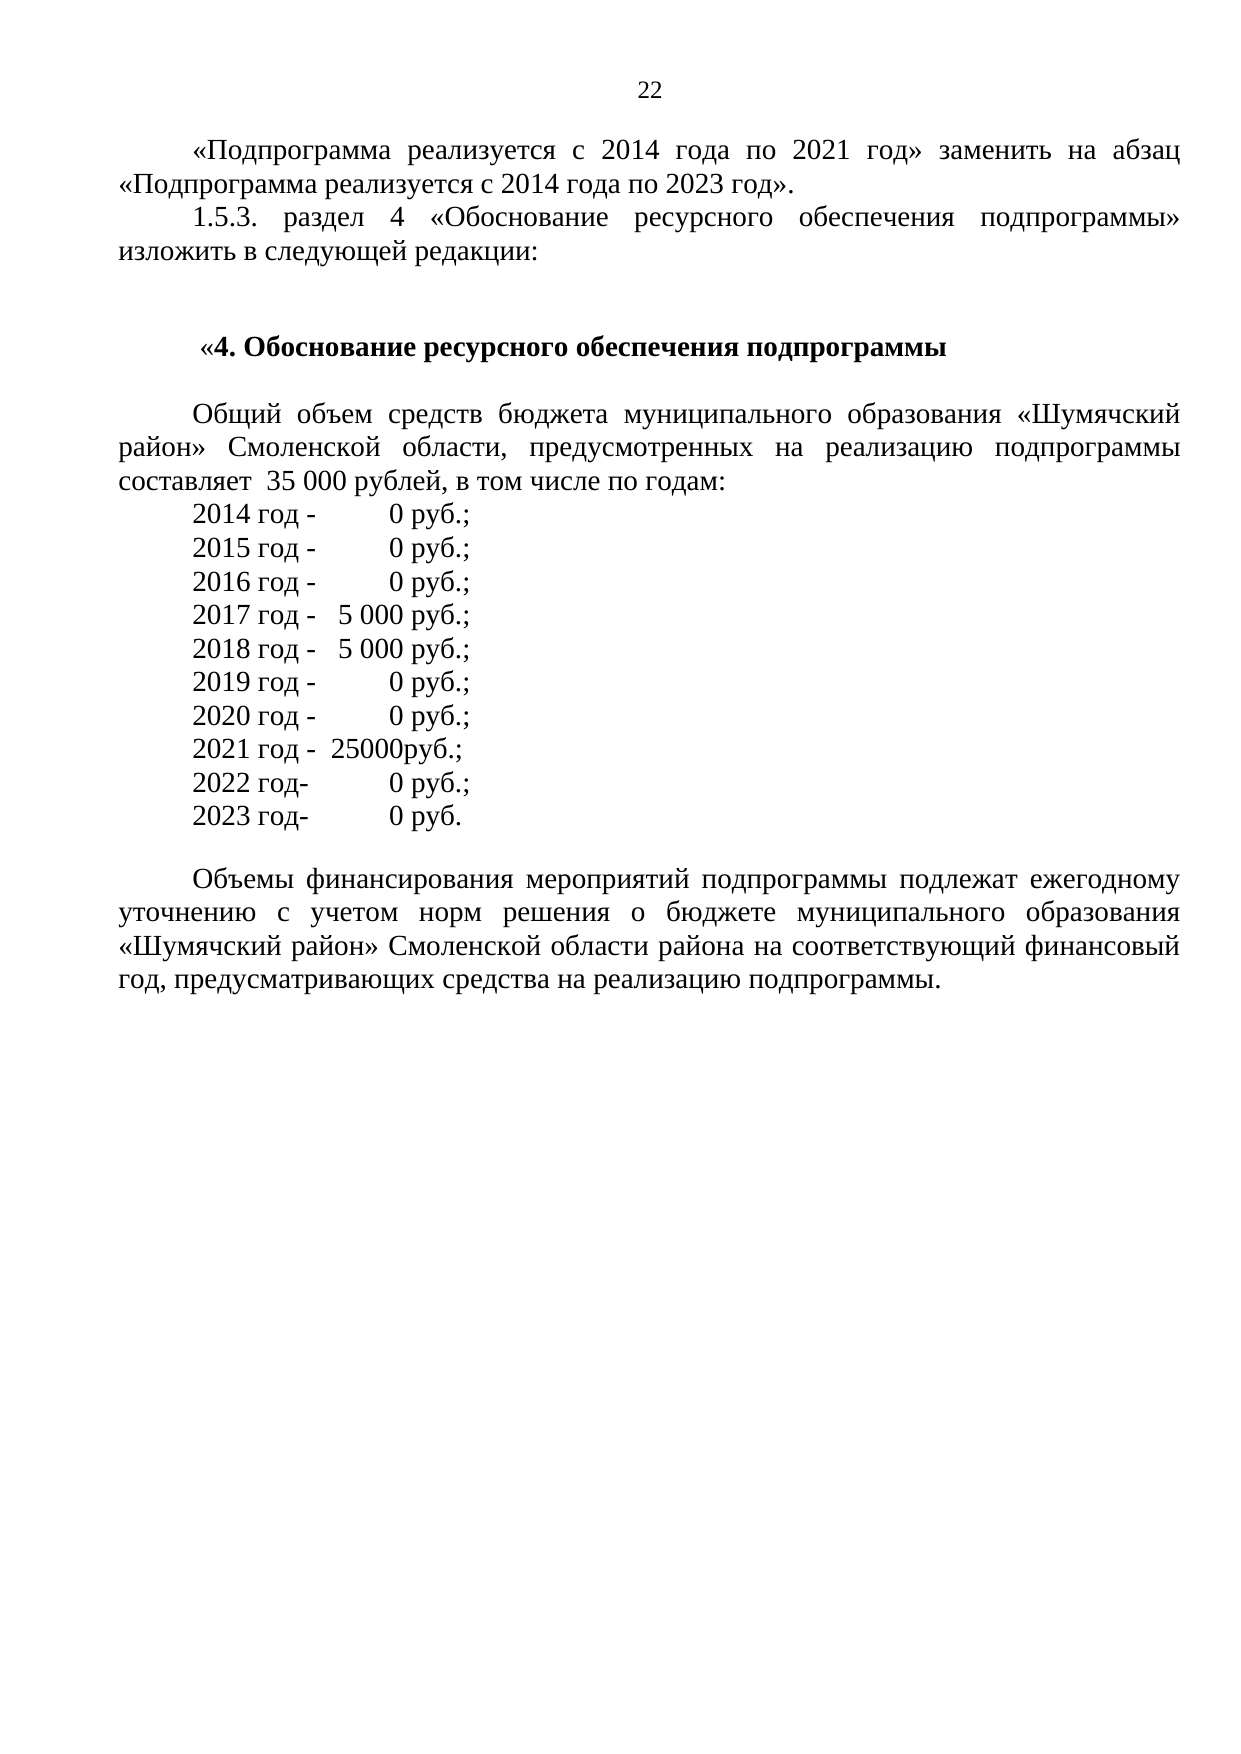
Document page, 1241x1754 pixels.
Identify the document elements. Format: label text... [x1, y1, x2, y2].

text Объемы финансирования мероприятий подпрограммы подлежат ежегодному уточнению с учетом норм решения о бюджете муниципального образования «Шумячский район» Смоленской области района на соответствующий финансовый год, предусматривающих средства на реализацию подпрограммы. [118, 861, 1181, 995]
text «Подпрограмма реализуется с 2014 года по 2021 год» заменить на абзац «Подпрограмма реализуется с 2014 года по 2023 год». [118, 132, 1181, 199]
text 2017 год - 5 000 руб.; [118, 597, 1181, 631]
text Общий объем средств бюджета муниципального образования «Шумячский район» Смоленской области, предусмотренных на реализацию подпрограммы составляет 35 000 рублей, в том числе по годам: [118, 396, 1181, 497]
text 2019 год - 0 руб.; [118, 664, 1181, 698]
text 2022 год- 0 руб.; [118, 765, 1181, 798]
text 2023 год- 0 руб. [118, 798, 1181, 832]
text 1.5.3. раздел 4 «Обоснование ресурсного обеспечения подпрограммы» изложить в следующей редакции: [118, 199, 1181, 267]
text «4. Обоснование ресурсного обеспечения подпрограммы [118, 329, 1181, 362]
text 2014 год - 0 руб.; [118, 497, 1181, 530]
text 2015 год - 0 руб.; [118, 530, 1181, 564]
text 2020 год - 0 руб.; [118, 698, 1181, 731]
text 2021 год - 25000руб.; [118, 731, 1181, 765]
text 2016 год - 0 руб.; [118, 564, 1181, 597]
text 2018 год - 5 000 руб.; [118, 631, 1181, 664]
